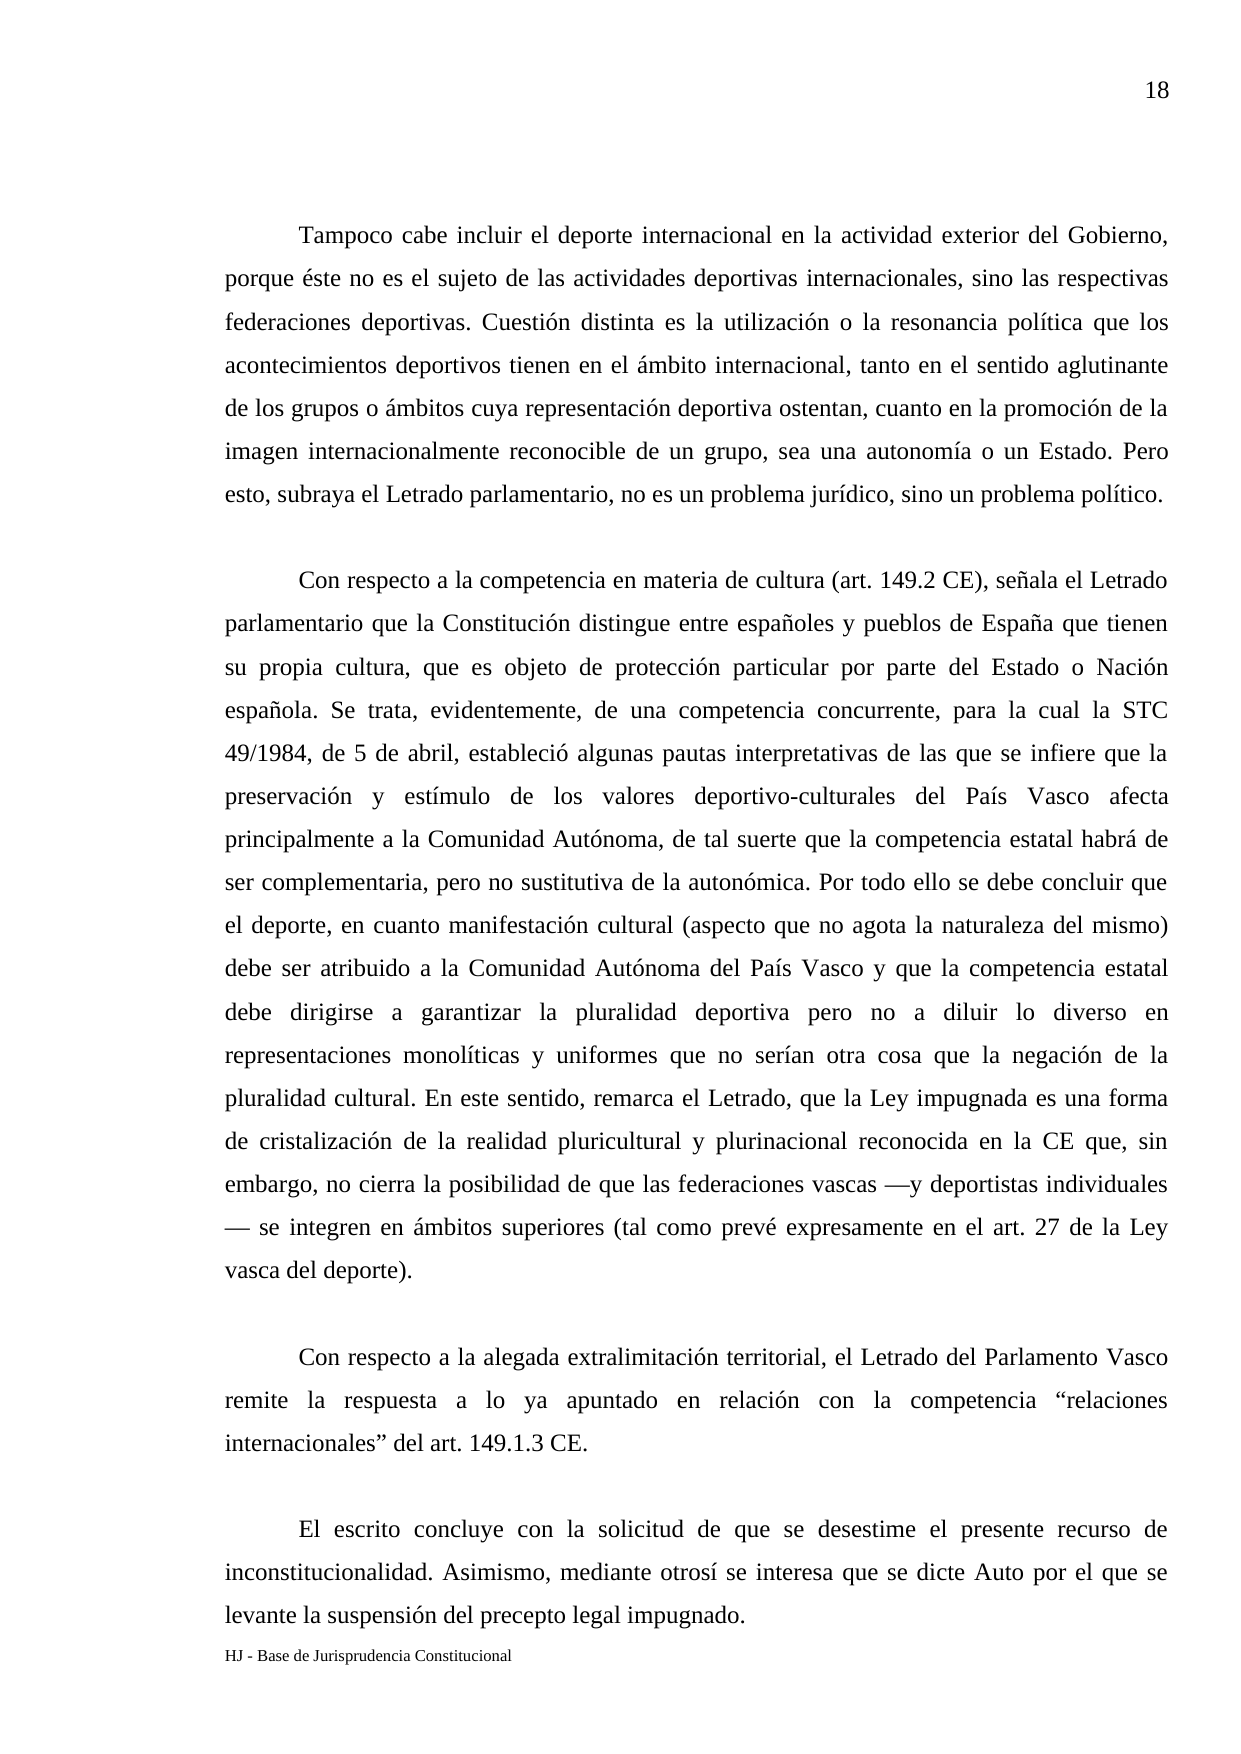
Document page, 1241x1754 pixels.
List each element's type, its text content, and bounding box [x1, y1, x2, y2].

text Con respecto a la competencia en materia de cultura (art. 149.2 CE), señala el Letrado parlamentario que la Constitución distingue entre españoles y pueblos de España que tienen su propia cultura, que es objeto de protección particular por parte del Estado o Nación española. Se trata, evidentemente, de una competencia concurrente, para la cual la STC 49/1984, de 5 de abril, estableció algunas pautas interpretativas de las que se infiere que la preservación y estímulo de los valores deportivo-culturales del País Vasco afecta principalmente a la Comunidad Autónoma, de tal suerte que la competencia estatal habrá de ser complementaria, pero no sustitutiva de la autonómica. Por todo ello se debe concluir que el deporte, en cuanto manifestación cultural (aspecto que no agota la naturaleza del mismo) debe ser atribuido a la Comunidad Autónoma del País Vasco y que la competencia estatal debe dirigirse a garantizar la pluralidad deportiva pero no a diluir lo diverso en representaciones monolíticas y uniformes que no serían otra cosa que la negación de la pluralidad cultural. En este sentido, remarca el Letrado, que la Ley impugnada es una forma de cristalización de la realidad pluricultural y plurinacional reconocida en la CE que, sin embargo, no cierra la posibilidad de que las federaciones vascas —y deportistas individuales— se integren en ámbitos superiores (tal como prevé expresamente en el art. 27 de la Ley vasca del deporte). [224, 565, 1169, 1284]
text El escrito concluye con la solicitud de que se desestime el presente recurso de inconstitucionalidad. Asimismo, mediante otrosí se interesa que se dicte Auto por el que se levante la suspensión del precepto legal impugnado. [224, 1514, 1169, 1629]
text Con respecto a la alegada extralimitación territorial, el Letrado del Parlamento Vasco remite la respuesta a lo ya apuntado en relación con la competencia “relaciones internacionales” del art. 149.1.3 CE. [224, 1342, 1169, 1457]
text Tampoco cabe incluir el deporte internacional en la actividad exterior del Gobierno, porque éste no es el sujeto de las actividades deportivas internacionales, sino las respectivas federaciones deportivas. Cuestión distinta es la utilización o la resonancia política que los acontecimientos deportivos tienen en el ámbito internacional, tanto en el sentido aglutinante de los grupos o ámbitos cuya representación deportiva ostentan, cuanto en la promoción de la imagen internacionalmente reconocible de un grupo, sea una autonomía o un Estado. Pero esto, subraya el Letrado parlamentario, no es un problema jurídico, sino un problema político. [224, 220, 1169, 508]
